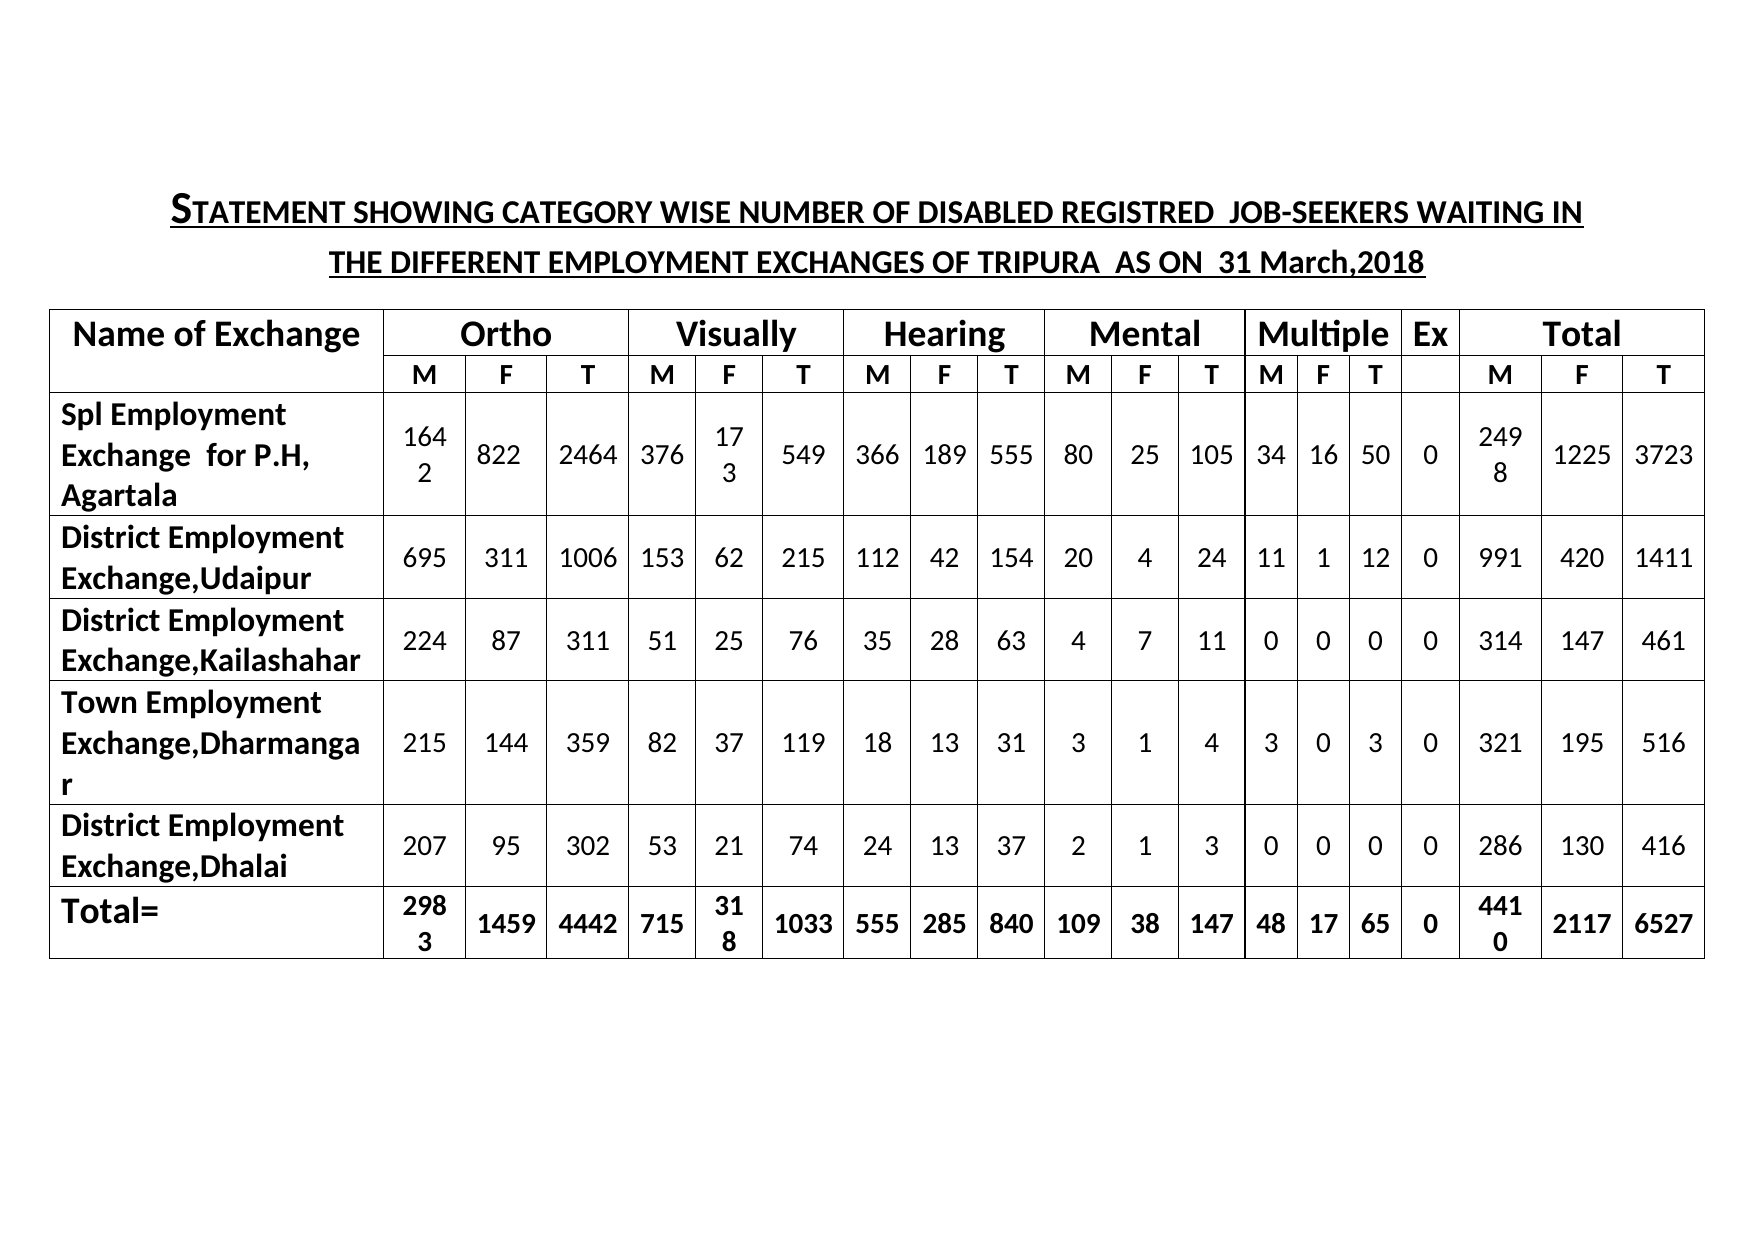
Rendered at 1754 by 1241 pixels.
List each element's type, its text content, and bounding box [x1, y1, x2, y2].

table_cell 366 [844, 393, 910, 515]
table_cell 173 [696, 393, 762, 515]
table_cell F [1542, 356, 1622, 392]
table_cell 285 [911, 887, 977, 958]
table_cell 549 [763, 393, 843, 515]
table_cell 840 [978, 887, 1044, 958]
table_cell M [384, 356, 465, 392]
table_cell 154 [978, 516, 1044, 598]
table_cell 991 [1460, 516, 1541, 598]
table_cell 0 [1298, 805, 1349, 886]
table_cell 0 [1350, 805, 1401, 886]
table_cell 555 [844, 887, 910, 958]
table_header Visually [629, 310, 843, 355]
table_cell 7 [1112, 599, 1178, 680]
table_cell 695 [384, 516, 465, 598]
table_header Mental [1045, 310, 1244, 355]
table_cell 37 [696, 681, 762, 803]
table_cell F [1298, 356, 1349, 392]
table_cell 53 [629, 805, 695, 886]
table_cell 0 [1298, 599, 1349, 680]
table_cell 11 [1179, 599, 1244, 680]
table_cell 715 [629, 887, 695, 958]
table_header Total [1460, 310, 1704, 355]
table_cell T [763, 356, 843, 392]
table_cell T [1350, 356, 1401, 392]
table_cell 1 [1112, 805, 1178, 886]
table_cell 420 [1542, 516, 1622, 598]
table_cell 13 [911, 681, 977, 803]
table_cell 1642 [384, 393, 465, 515]
table_cell 207 [384, 805, 465, 886]
table_cell T [978, 356, 1044, 392]
table_cell 63 [978, 599, 1044, 680]
table_cell M [1460, 356, 1541, 392]
table_header Hearing [844, 310, 1044, 355]
table_cell 311 [547, 599, 628, 680]
table_cell 1033 [763, 887, 843, 958]
table_cell [1402, 356, 1459, 392]
table_cell 0 [1402, 681, 1459, 803]
table_cell 80 [1045, 393, 1111, 515]
table_cell 76 [763, 599, 843, 680]
table_cell Town Employment Exchange,Dharmangar [50, 681, 383, 803]
table_cell 2 [1045, 805, 1111, 886]
table_cell 416 [1623, 805, 1704, 886]
table_cell 2983 [384, 887, 465, 958]
table_cell F [696, 356, 762, 392]
table_cell District Employment Exchange,Kailashahar [50, 599, 383, 680]
table_cell 0 [1402, 805, 1459, 886]
table_cell 87 [466, 599, 546, 680]
table_cell 311 [466, 516, 546, 598]
table_cell 0 [1402, 887, 1459, 958]
table_cell 42 [911, 516, 977, 598]
table_cell M [629, 356, 695, 392]
table_cell 144 [466, 681, 546, 803]
table_header Ex [1402, 310, 1459, 355]
table_cell 74 [763, 805, 843, 886]
table_cell 50 [1350, 393, 1401, 515]
table_cell Total= [50, 887, 383, 958]
table_cell 153 [629, 516, 695, 598]
table_cell 195 [1542, 681, 1622, 803]
table_cell F [466, 356, 546, 392]
table_cell 286 [1460, 805, 1541, 886]
table_cell 3 [1350, 681, 1401, 803]
table_cell 11 [1246, 516, 1297, 598]
table_cell 109 [1045, 887, 1111, 958]
table_cell 4 [1045, 599, 1111, 680]
table_cell 461 [1623, 599, 1704, 680]
table_cell 18 [844, 681, 910, 803]
table_cell 318 [696, 887, 762, 958]
table_cell 4410 [1460, 887, 1541, 958]
table_cell F [911, 356, 977, 392]
table_cell 0 [1298, 681, 1349, 803]
table_cell 189 [911, 393, 977, 515]
table_cell 35 [844, 599, 910, 680]
table_cell 1 [1298, 516, 1349, 598]
table_cell 48 [1246, 887, 1297, 958]
table_cell 20 [1045, 516, 1111, 598]
table_cell 516 [1623, 681, 1704, 803]
table_cell 1 [1112, 681, 1178, 803]
table_cell M [1045, 356, 1111, 392]
table_cell 0 [1246, 599, 1297, 680]
table_cell 130 [1542, 805, 1622, 886]
table_cell 2117 [1542, 887, 1622, 958]
table_cell 147 [1179, 887, 1244, 958]
table_cell 1225 [1542, 393, 1622, 515]
table_cell 34 [1246, 393, 1297, 515]
table_cell 822 [466, 393, 546, 515]
table_cell 119 [763, 681, 843, 803]
table_cell 1006 [547, 516, 628, 598]
table_cell 13 [911, 805, 977, 886]
table_cell 6527 [1623, 887, 1704, 958]
table_cell Spl Employment Exchange for P.H, Agartala [50, 393, 383, 515]
table_cell 65 [1350, 887, 1401, 958]
table_cell 1411 [1623, 516, 1704, 598]
table_cell 4442 [547, 887, 628, 958]
table_cell 359 [547, 681, 628, 803]
table_cell 62 [696, 516, 762, 598]
table_cell T [1623, 356, 1704, 392]
table_cell 215 [384, 681, 465, 803]
table_cell 28 [911, 599, 977, 680]
table_cell 0 [1402, 393, 1459, 515]
table_cell 2498 [1460, 393, 1541, 515]
table_cell 376 [629, 393, 695, 515]
table_cell 1459 [466, 887, 546, 958]
table_cell 25 [1112, 393, 1178, 515]
table_cell 555 [978, 393, 1044, 515]
table_cell 314 [1460, 599, 1541, 680]
table_cell 31 [978, 681, 1044, 803]
table_cell 147 [1542, 599, 1622, 680]
text STATEMENT SHOWING CATEGORY WISE NUMBER OF DISABLED REGISTRED JOB-SEEKERS WAITING IN THE DIFFERENT EMPLOYMENT EXCHANGES OF TRIPURA AS ON 31 March,2018 [150, 179, 1604, 282]
table_cell 3 [1045, 681, 1111, 803]
table_cell 215 [763, 516, 843, 598]
table_cell M [844, 356, 910, 392]
table_cell District Employment Exchange,Udaipur [50, 516, 383, 598]
table_cell 321 [1460, 681, 1541, 803]
table_cell 0 [1246, 805, 1297, 886]
table_cell 224 [384, 599, 465, 680]
table_cell 24 [844, 805, 910, 886]
table_cell 105 [1179, 393, 1244, 515]
table_cell 17 [1298, 887, 1349, 958]
table_cell 3 [1246, 681, 1297, 803]
table_cell 21 [696, 805, 762, 886]
table_cell 51 [629, 599, 695, 680]
table_cell District Employment Exchange,Dhalai [50, 805, 383, 886]
table_cell 0 [1350, 599, 1401, 680]
table_cell 3723 [1623, 393, 1704, 515]
table_cell 0 [1402, 599, 1459, 680]
table_header Multiple [1246, 310, 1401, 355]
table_cell 12 [1350, 516, 1401, 598]
table_cell 16 [1298, 393, 1349, 515]
table_header Ortho [384, 310, 628, 355]
table_cell 37 [978, 805, 1044, 886]
table_cell F [1112, 356, 1178, 392]
table_cell 4 [1112, 516, 1178, 598]
table_cell 38 [1112, 887, 1178, 958]
table_cell 24 [1179, 516, 1244, 598]
table_cell 82 [629, 681, 695, 803]
table_cell 0 [1402, 516, 1459, 598]
table_cell 3 [1179, 805, 1244, 886]
table_cell 95 [466, 805, 546, 886]
table_cell 112 [844, 516, 910, 598]
table_cell 2464 [547, 393, 628, 515]
table_cell 302 [547, 805, 628, 886]
table_cell M [1246, 356, 1297, 392]
table_cell T [547, 356, 628, 392]
table_cell 25 [696, 599, 762, 680]
table_header Name of Exchange [50, 310, 383, 392]
table_cell 4 [1179, 681, 1244, 803]
table_cell T [1179, 356, 1244, 392]
